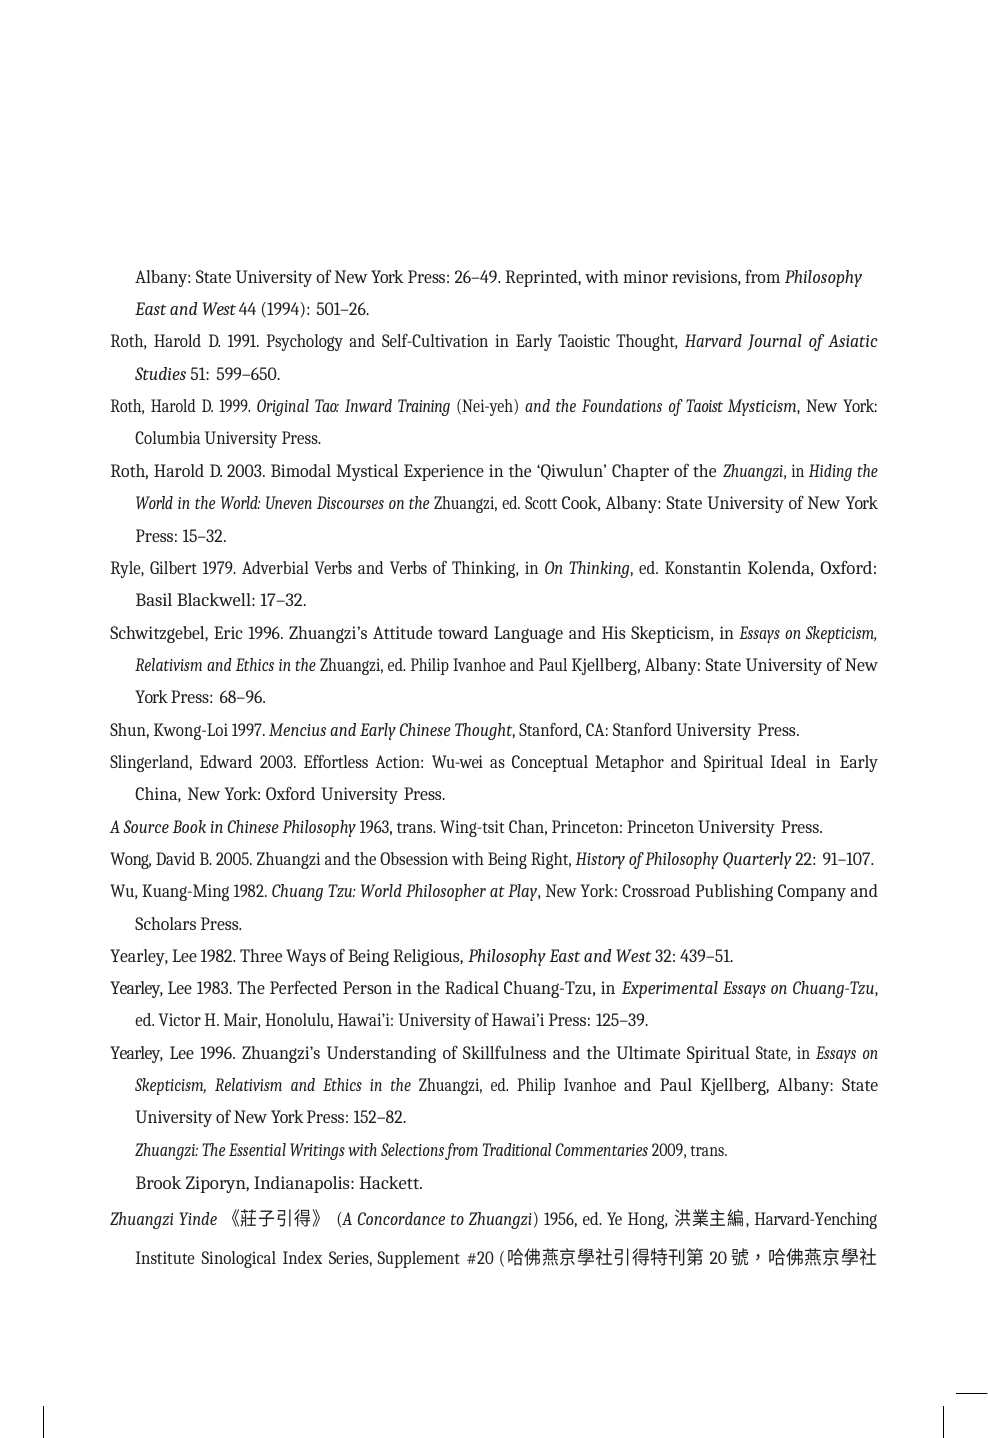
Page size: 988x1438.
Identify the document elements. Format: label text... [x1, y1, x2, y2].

text Yearley, Lee 1983. The Perfected Person in the Radical Chuang-Tzu, in Experimental Essays on Chuang-Tzu, ed. Victor H. Mair, Honolulu, Hawai’i: University of Hawai’i Press: 125–39. [110, 978, 878, 1031]
text Slingerland, Edward 2003. Effortless Action: Wu-wei as Conceptual Metaphor and Spiritual Ideal in Early China, New York: Oxford University Press. [110, 752, 878, 805]
text Roth, Harold D. 2003. Bimodal Mystical Experience in the ‘Qiwulun’ Chapter of the Zhuangzi, in Hiding the World in the World: Uneven Discourses on the Zhuangzi, ed. Scott Cook, Albany: State University of New York Press: 15–32. [110, 461, 878, 547]
text Yearley, Lee 1996. Zhuangzi’s Understanding of Skillfulness and the Ultimate Spiritual State, in Essays on Skepticism, Relativism and Ethics in the Zhuangzi, ed. Philip Ivanhoe and Paul Kjellberg, Albany: State University of New York Press: 152–82. [110, 1042, 878, 1128]
text Yearley, Lee 1982. Three Ways of Being Religious, Philosophy East and West 32: 439–51. [110, 945, 878, 967]
text Shun, Kwong-Loi 1997. Mencius and Early Chinese Thought, Stanford, CA: Stanford University Press. [110, 719, 878, 741]
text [110, 1206, 878, 1269]
text Zhuangzi: The Essential Writings with Selections from Traditional Commentaries 2009, trans. [135, 1139, 878, 1161]
text Albany: State University of New York Press: 26–49. Reprinted, with minor revisions, from Philosophy East and West 44 (1994): 501–26. [135, 266, 878, 320]
text Schwitzgebel, Eric 1996. Zhuangzi’s Attitude toward Language and His Skepticism, in Essays on Skepticism, Relativism and Ethics in the Zhuangzi, ed. Philip Ivanhoe and Paul Kjellberg, Albany: State University of New York Press: 68–96. [110, 622, 878, 708]
text Wu, Kuang-Ming 1982. Chuang Tzu: World Philosopher at Play, New York: Crossroad Publishing Company and Scholars Press. [110, 881, 878, 934]
text Wong, David B. 2005. Zhuangzi and the Obsession with Being Right, History of Philosophy Quarterly 22: 91–107. [110, 848, 878, 870]
text Brook Ziporyn, Indianapolis: Hackett. [135, 1172, 878, 1194]
text Ryle, Gilbert 1979. Adverbial Verbs and Verbs of Thinking, in On Thinking, ed. Konstantin Kolenda, Oxford: Basil Blackwell: 17–32. [110, 557, 878, 611]
text A Source Book in Chinese Philosophy 1963, trans. Wing-tsit Chan, Princeton: Princeton University Press. [110, 816, 878, 838]
text Roth, Harold D. 1999. Original Tao: Inward Training (Nei-yeh) and the Foundations of Taoist Mysticism, New York: Columbia University Press. [110, 396, 878, 449]
text Roth, Harold D. 1991. Psychology and Self-Cultivation in Early Taoistic Thought, Harvard Journal of Asiatic Studies 51: 599–650. [110, 331, 878, 385]
